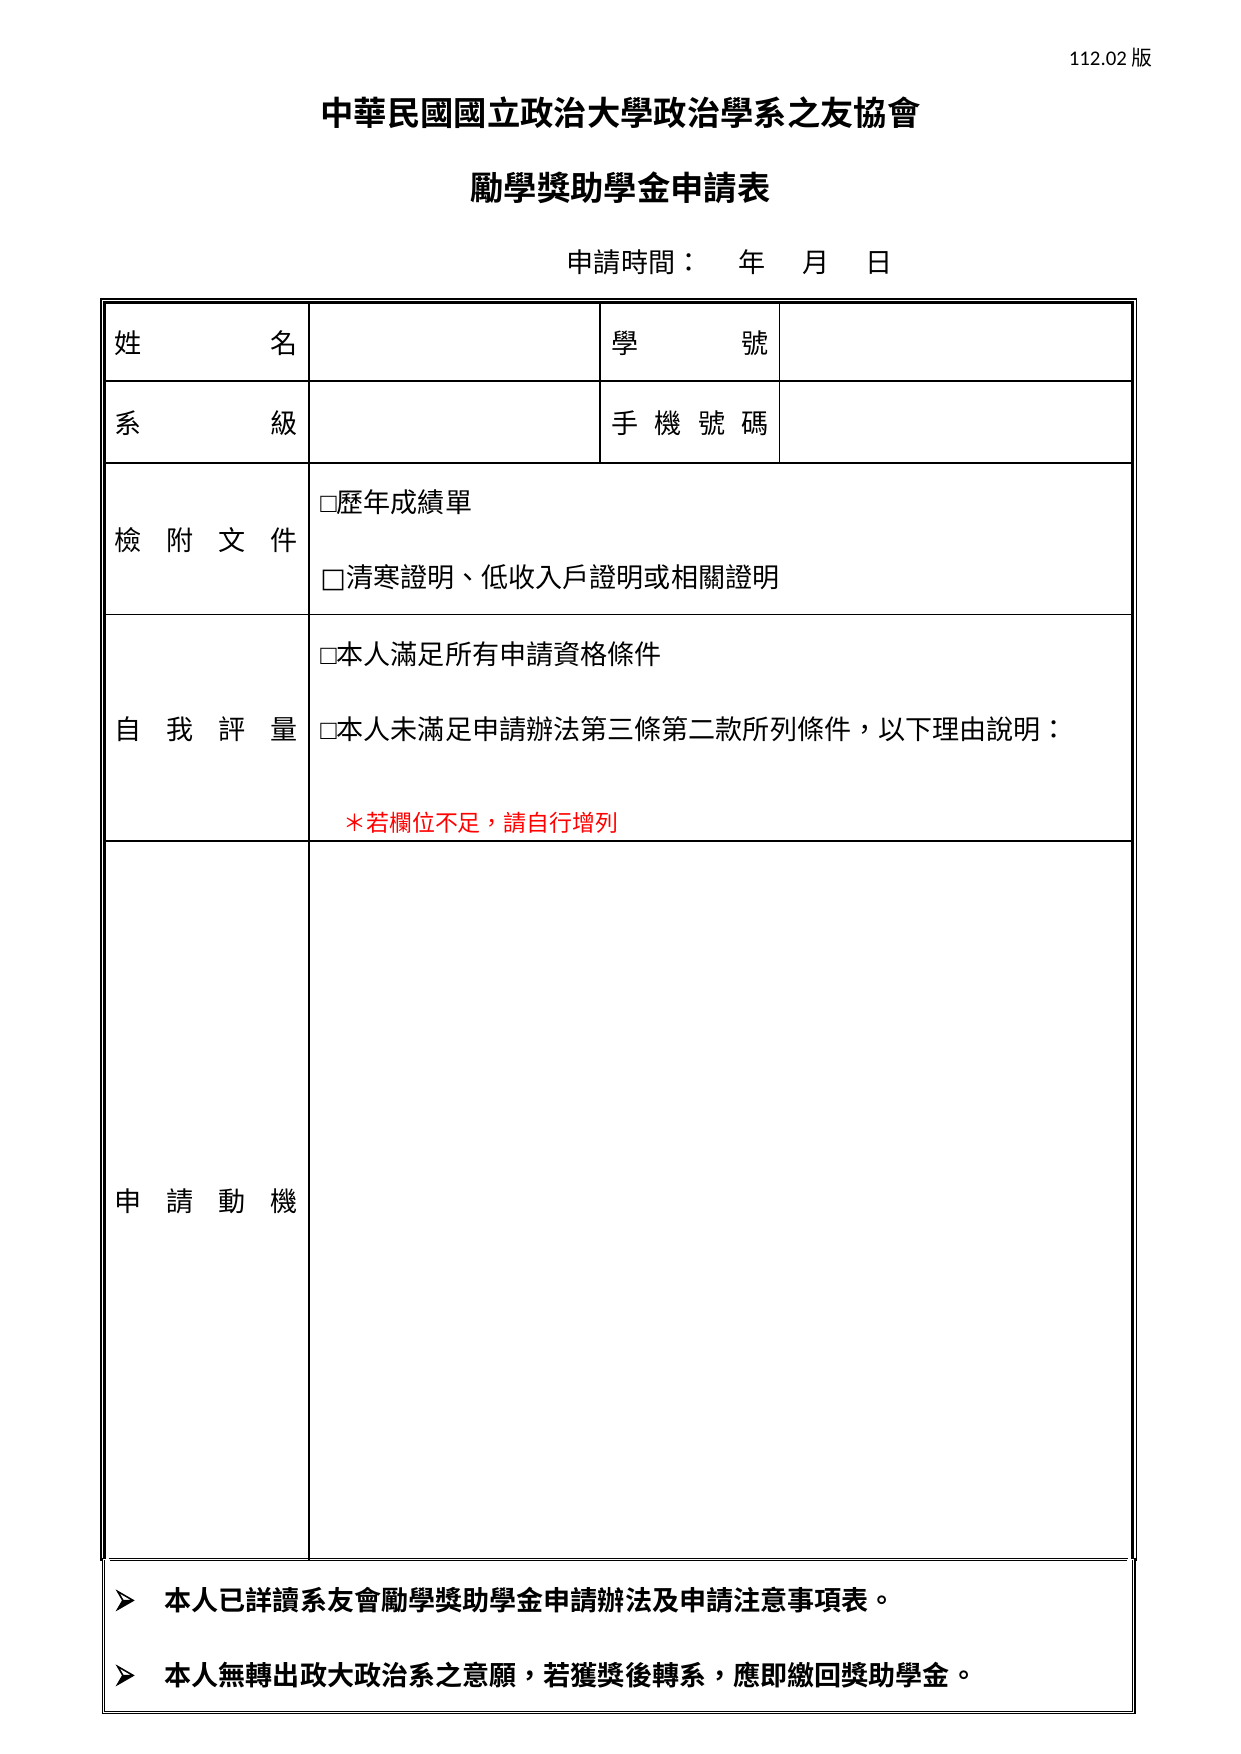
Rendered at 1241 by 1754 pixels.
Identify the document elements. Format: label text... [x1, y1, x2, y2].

table_cell □歷年成績單 □清寒證明、低收入戶證明或相關證明 [310, 464, 1131, 614]
table_cell [310, 382, 599, 462]
table_cell 申請動機 [106, 842, 308, 1558]
table_cell [780, 382, 1131, 462]
table_cell 系級 [106, 382, 308, 462]
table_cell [105, 1558, 1132, 1711]
table_cell 檢附文件 [106, 464, 308, 614]
table_header [310, 304, 599, 380]
table_cell □本人滿足所有申請資格條件 □本人未滿足申請辦法第三條第二款所列條件，以下理由說明： ＊若欄位不足，請自行增列 [310, 615, 1131, 840]
table_header [780, 304, 1131, 380]
table_header 姓名 [106, 304, 308, 380]
table_cell 自我評量 [106, 615, 308, 840]
table_cell 手機號碼 [601, 382, 779, 462]
table_cell [310, 842, 1131, 1558]
text 中華民國國立政治大學政治學系之友協會 勵學獎助學金申請表 申請時間： 年 月 日 [89, 73, 1152, 298]
table_header 學號 [601, 304, 779, 380]
